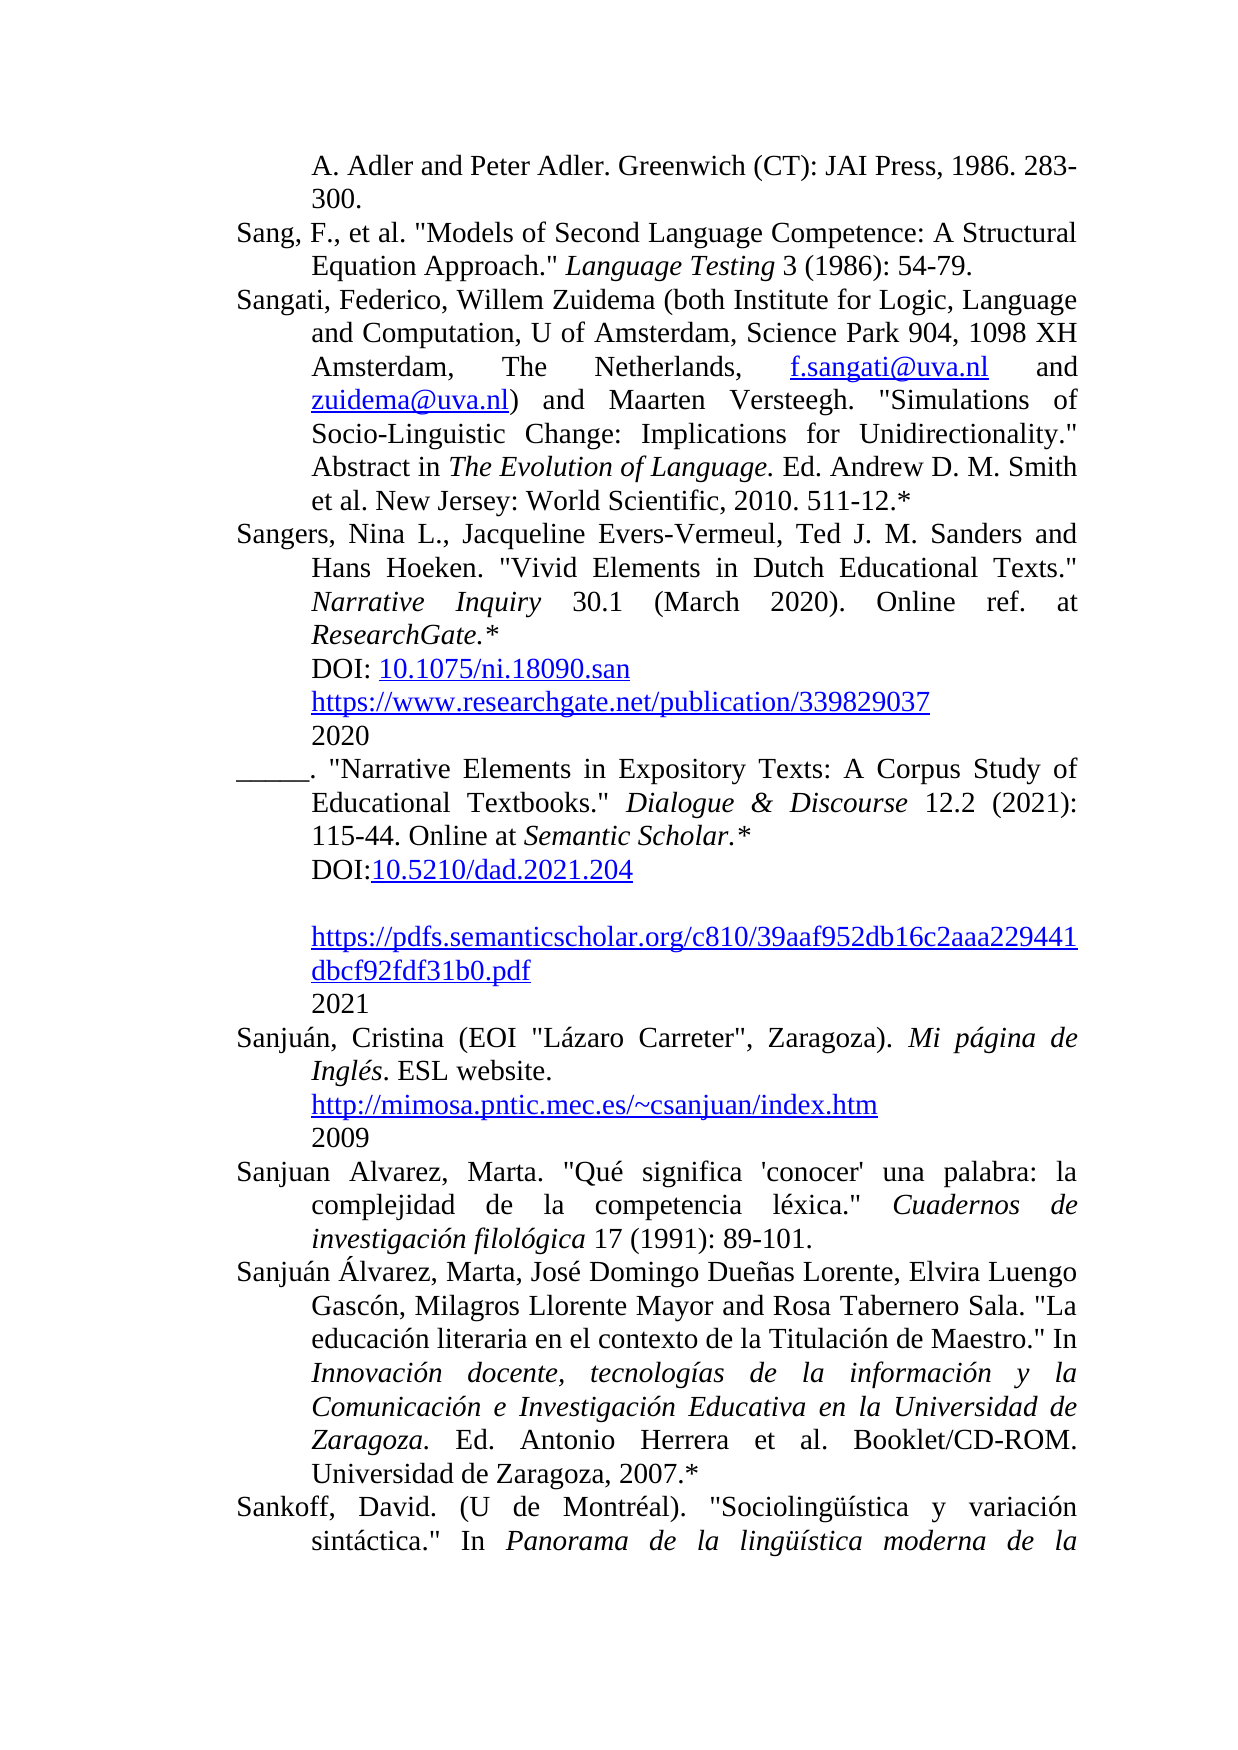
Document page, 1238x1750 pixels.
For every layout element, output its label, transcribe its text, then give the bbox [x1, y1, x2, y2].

text http://mimosa.pntic.mec.es/~csanjuan/index.htm [236, 1087, 1078, 1120]
text Sangers, Nina L., Jacqueline Evers-Vermeul, Ted J. M. Sanders and Hans Hoeken. "Vivid Elements in Dutch Educational Texts." Narrative Inquiry 30.1 (March 2020). Online ref. at ResearchGate.* [236, 517, 1078, 651]
text DOI: 10.1075/ni.18090.san [311, 651, 1078, 684]
text Sangati, Federico, Willem Zuidema (both Institute for Logic, Language and Computation, U of Amsterdam, Science Park 904, 1098 XH Amsterdam, The Netherlands, f.sangati@uva.nl and zuidema@uva.nl) and Maarten Versteegh. "Simulations of Socio-Linguistic Change: Implications for Unidirectionality." Abstract in The Evolution of Language. Ed. Andrew D. M. Smith et al. New Jersey: World Scientific, 2010. 511-12.* [236, 282, 1078, 517]
text 2021 [236, 986, 1078, 1020]
text Sanjuán Álvarez, Marta, José Domingo Dueñas Lorente, Elvira Luengo Gascón, Milagros Llorente Mayor and Rosa Tabernero Sala. "La educación literaria en el contexto de la Titulación de Maestro." In Innovación docente, tecnologías de la información y la Comunicación e Investigación Educativa en la Universidad de Zaragoza. Ed. Antonio Herrera et al. Booklet/CD-ROM. Universidad de Zaragoza, 2007.* [236, 1254, 1078, 1489]
text https://pdfs.semanticscholar.org/c810/39aaf952db16c2aaa229441dbcf92fdf31b0.pdf [236, 886, 1078, 986]
text https://www.researchgate.net/publication/339829037 [236, 684, 1078, 718]
text DOI:10.5210/dad.2021.204 [236, 852, 1078, 886]
text Sang, F., et al. "Models of Second Language Competence: A Structural Equation Approach." Language Testing 3 (1986): 54-79. [236, 215, 1078, 282]
text 2009 [236, 1120, 1078, 1154]
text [236, 148, 1078, 215]
text Sanjuan Alvarez, Marta. "Qué significa 'conocer' una palabra: la complejidad de la competencia léxica." Cuadernos de investigación filológica 17 (1991): 89-101. [236, 1154, 1078, 1254]
text 2020 [236, 718, 1078, 751]
text Sanjuán, Cristina (EOI "Lázaro Carreter", Zaragoza). Mi página de Inglés. ESL website. [236, 1020, 1078, 1087]
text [236, 1489, 1078, 1556]
text _____. "Narrative Elements in Expository Texts: A Corpus Study of Educational Textbooks." Dialogue & Discourse 12.2 (2021): 115-44. Online at Semantic Scholar.* [236, 751, 1078, 852]
